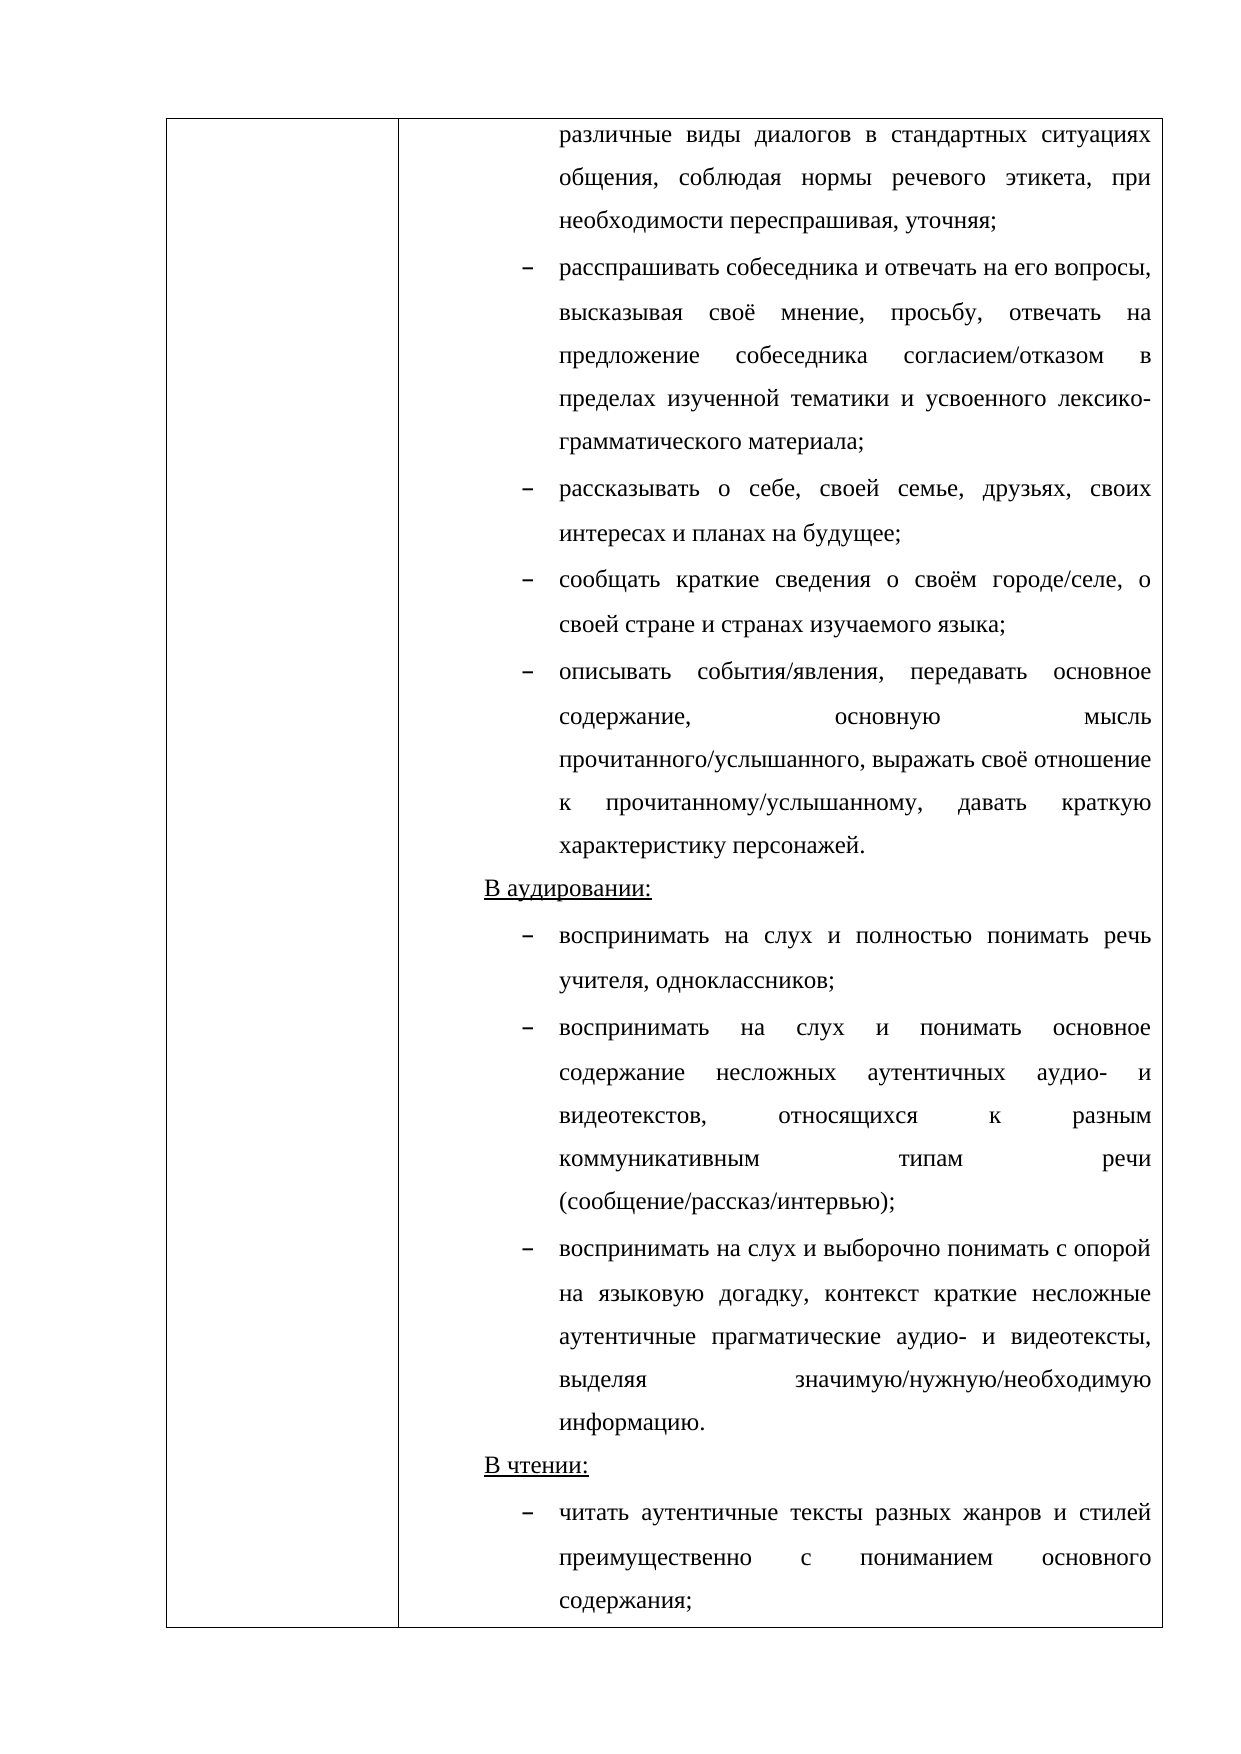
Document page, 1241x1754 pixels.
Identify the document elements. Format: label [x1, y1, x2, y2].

table_cell [167, 119, 398, 1627]
table_cell [399, 119, 1162, 1627]
